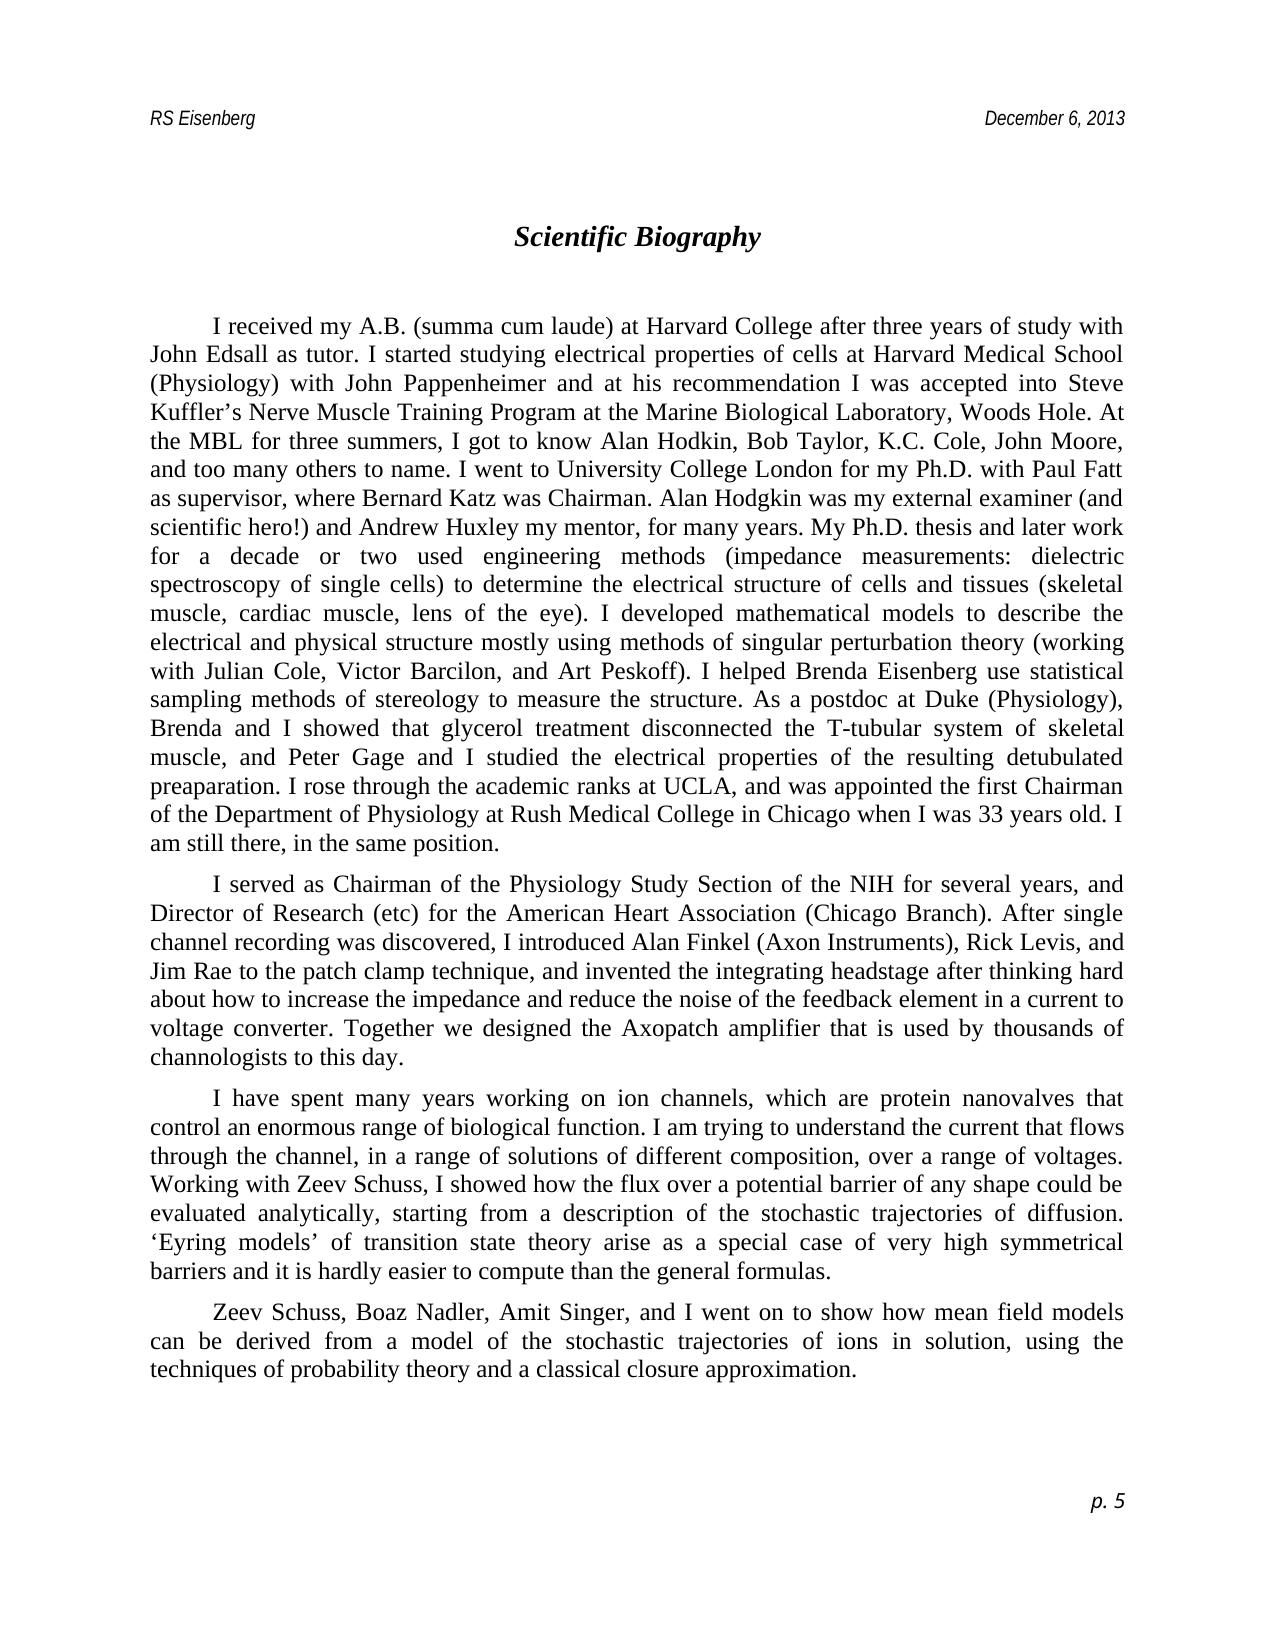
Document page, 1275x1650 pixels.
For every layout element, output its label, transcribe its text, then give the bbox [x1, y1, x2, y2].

text Scientific Biography [150, 219, 1125, 252]
text Zeev Schuss, Boaz Nadler, Amit Singer, and I went on to show how mean field models can be derived from a model of the stochastic trajectories of ions in solution, using the techniques of probability theory and a classical closure approximation. [150, 1297, 1125, 1383]
text I served as Chairman of the Physiology Study Section of the NIH for several years, and Director of Research (etc) for the American Heart Association (Chicago Branch). After single channel recording was discovered, I introduced Alan Finkel (Axon Instruments), Rick Levis, and Jim Rae to the patch clamp technique, and invented the integrating headstage after thinking hard about how to increase the impedance and reduce the noise of the feedback element in a current to voltage converter. Together we designed the Axopatch amplifier that is used by thousands of channologists to this day. [150, 869, 1125, 1071]
text I have spent many years working on ion channels, which are protein nanovalves that control an enormous range of biological function. I am trying to understand the current that flows through the channel, in a range of solutions of different composition, over a range of voltages. Working with Zeev Schuss, I showed how the flux over a potential barrier of any shape could be evaluated analytically, starting from a description of the stochastic trajectories of diffusion. ‘Eyring models’ of transition state theory arise as a special case of very high symmetrical barriers and it is hardly easier to compute than the general formulas. [150, 1083, 1125, 1284]
text I received my A.B. (summa cum laude) at Harvard College after three years of study with John Edsall as tutor. I started studying electrical properties of cells at Harvard Medical School (Physiology) with John Pappenheimer and at his recommendation I was accepted into Steve Kuffler’s Nerve Muscle Training Program at the Marine Biological Laboratory, Woods Hole. At the MBL for three summers, I got to know Alan Hodkin, Bob Taylor, K.C. Cole, John Moore, and too many others to name. I went to University College London for my Ph.D. with Paul Fatt as supervisor, where Bernard Katz was Chairman. Alan Hodgkin was my external examiner (and scientific hero!) and Andrew Huxley my mentor, for many years. My Ph.D. thesis and later work for a decade or two used engineering methods (impedance measurements: dielectric spectroscopy of single cells) to determine the electrical structure of cells and tissues (skeletal muscle, cardiac muscle, lens of the eye). I developed mathematical models to describe the electrical and physical structure mostly using methods of singular perturbation theory (working with Julian Cole, Victor Barcilon, and Art Peskoff). I helped Brenda Eisenberg use statistical sampling methods of stereology to measure the structure. As a postdoc at Duke (Physiology), Brenda and I showed that glycerol treatment disconnected the T-tubular system of skeletal muscle, and Peter Gage and I studied the electrical properties of the resulting detubulated preaparation. I rose through the academic ranks at UCLA, and was appointed the first Chairman of the Department of Physiology at Rush Medical College in Chicago when I was 33 years old. I am still there, in the same position. [150, 311, 1125, 857]
